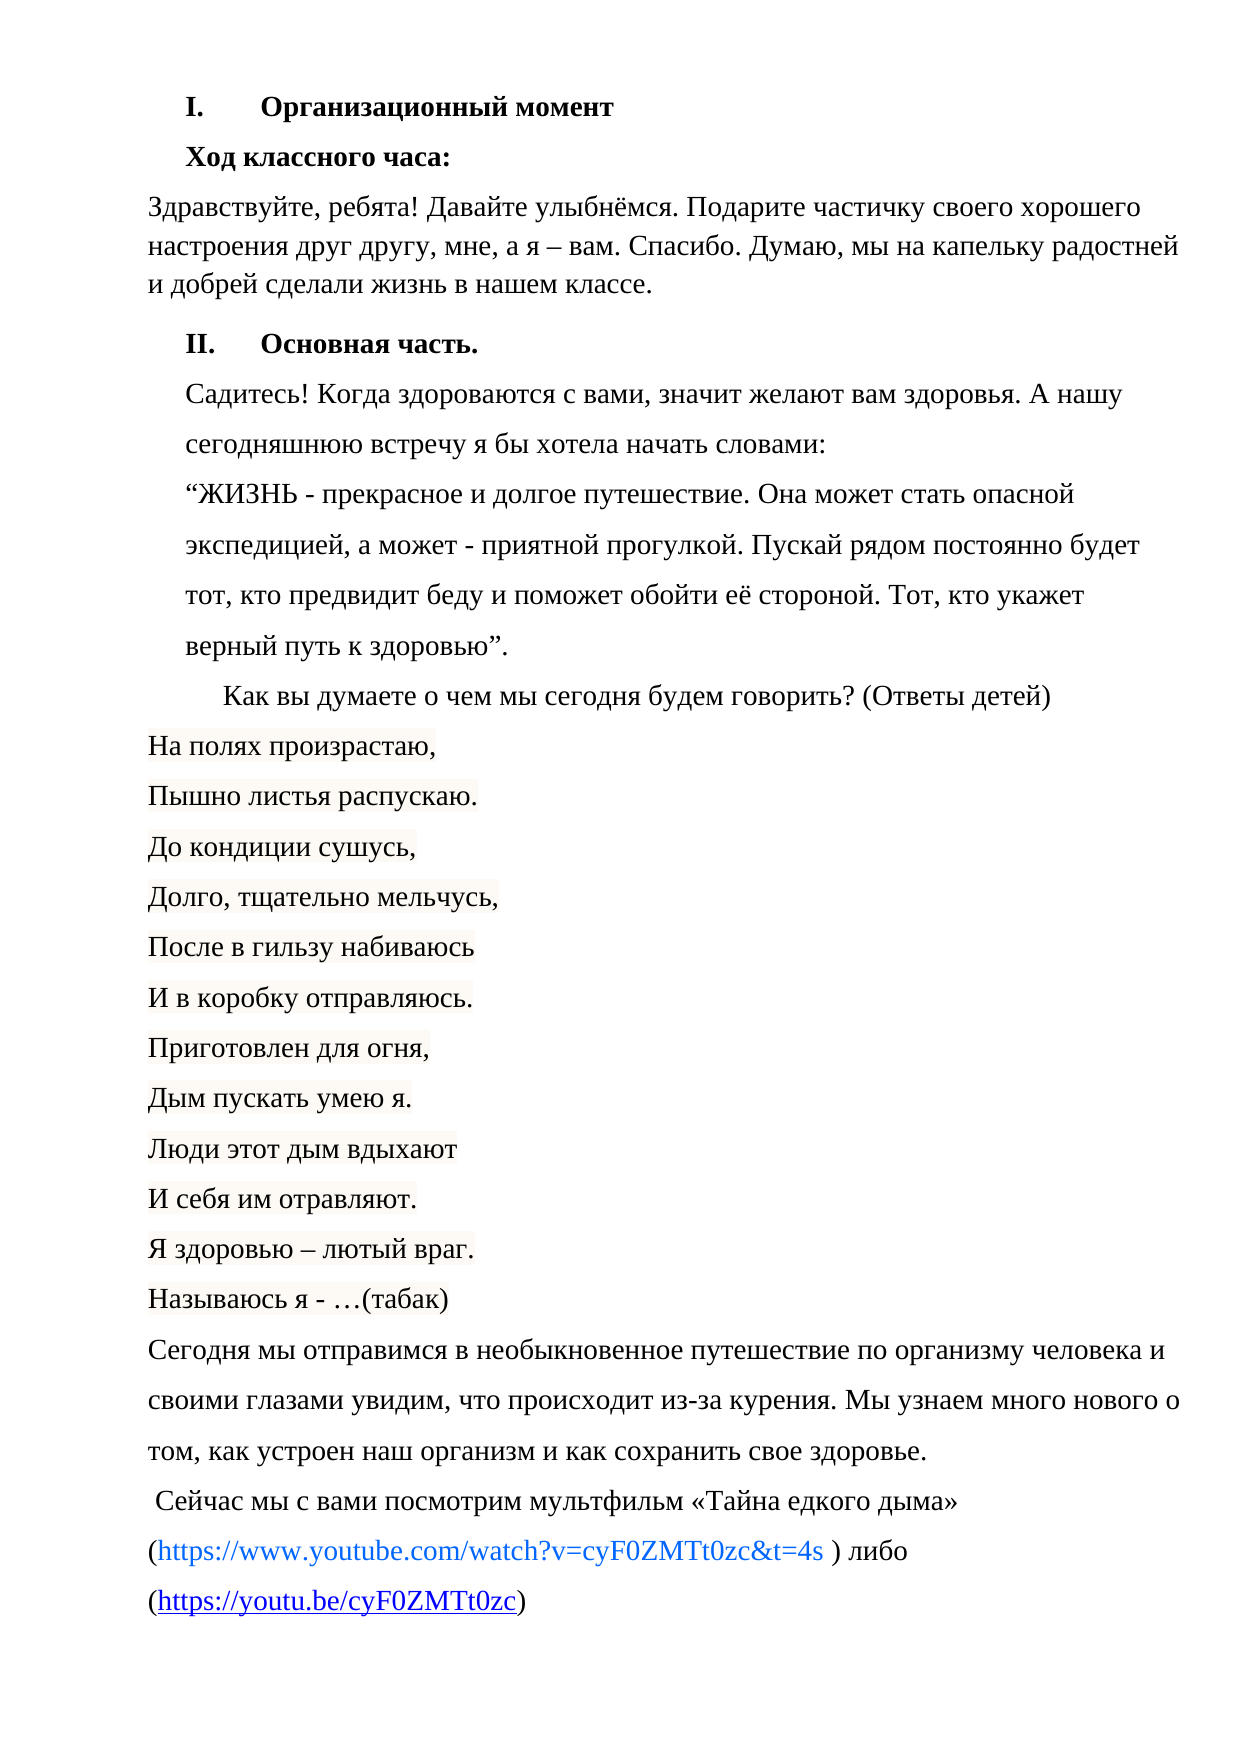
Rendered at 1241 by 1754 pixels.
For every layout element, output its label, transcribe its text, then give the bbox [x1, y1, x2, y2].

text “ЖИЗНЬ - прекрасное и долгое путешествие. Она может стать опасной экспедицией, а может - приятной прогулкой. Пускай рядом постоянно будет тот, кто предвидит беду и поможет обойти её стороной. Тот, кто укажет верный путь к здоровью”. [185, 477, 1181, 661]
text Сегодня мы отправимся в необыкновенное путешествие по организму человека и своими глазами увидим, что происходит из-за курения. Мы узнаем много нового о том, как устроен наш организм и как сохранить свое здоровье. [148, 1332, 1181, 1466]
list Организационный момент [185, 89, 1181, 122]
text Здравствуйте, ребята! Давайте улыбнёмся. Подарите частичку своего хорошего настроения друг другу, мне, а я – вам. Спасибо. Думаю, мы на капельку радостней и добрей сделали жизнь в нашем классе. [148, 189, 1181, 300]
text Ход классного часа: [185, 139, 1181, 172]
text Сейчас мы с вами посмотрим мультфильм «Тайна едкого дыма» (https://www.youtube.com/watch?v=cyF0ZMTt0zc&t=4s ) либо (https://youtu.be/cyF0ZMTt0zc) [148, 1483, 1181, 1617]
text Как вы думаете о чем мы сегодня будем говорить? (Ответы детей) [223, 678, 1181, 711]
list Основная часть. [185, 326, 1181, 359]
text Садитесь! Когда здороваются с вами, значит желают вам здоровья. А нашу сегодняшнюю встречу я бы хотела начать словами: [185, 376, 1181, 460]
text На полях произрастаю, Пышно листья распускаю. До кондиции сушусь, Долго, тщательно мельчусь, После в гильзу набиваюсь И в коробку отправляюсь. Приготовлен для огня, Дым пускать умею я. Люди этот дым вдыхают И себя им отравляют. Я здоровью – лютый враг. Называюсь я - …(табак) [148, 728, 1181, 1315]
